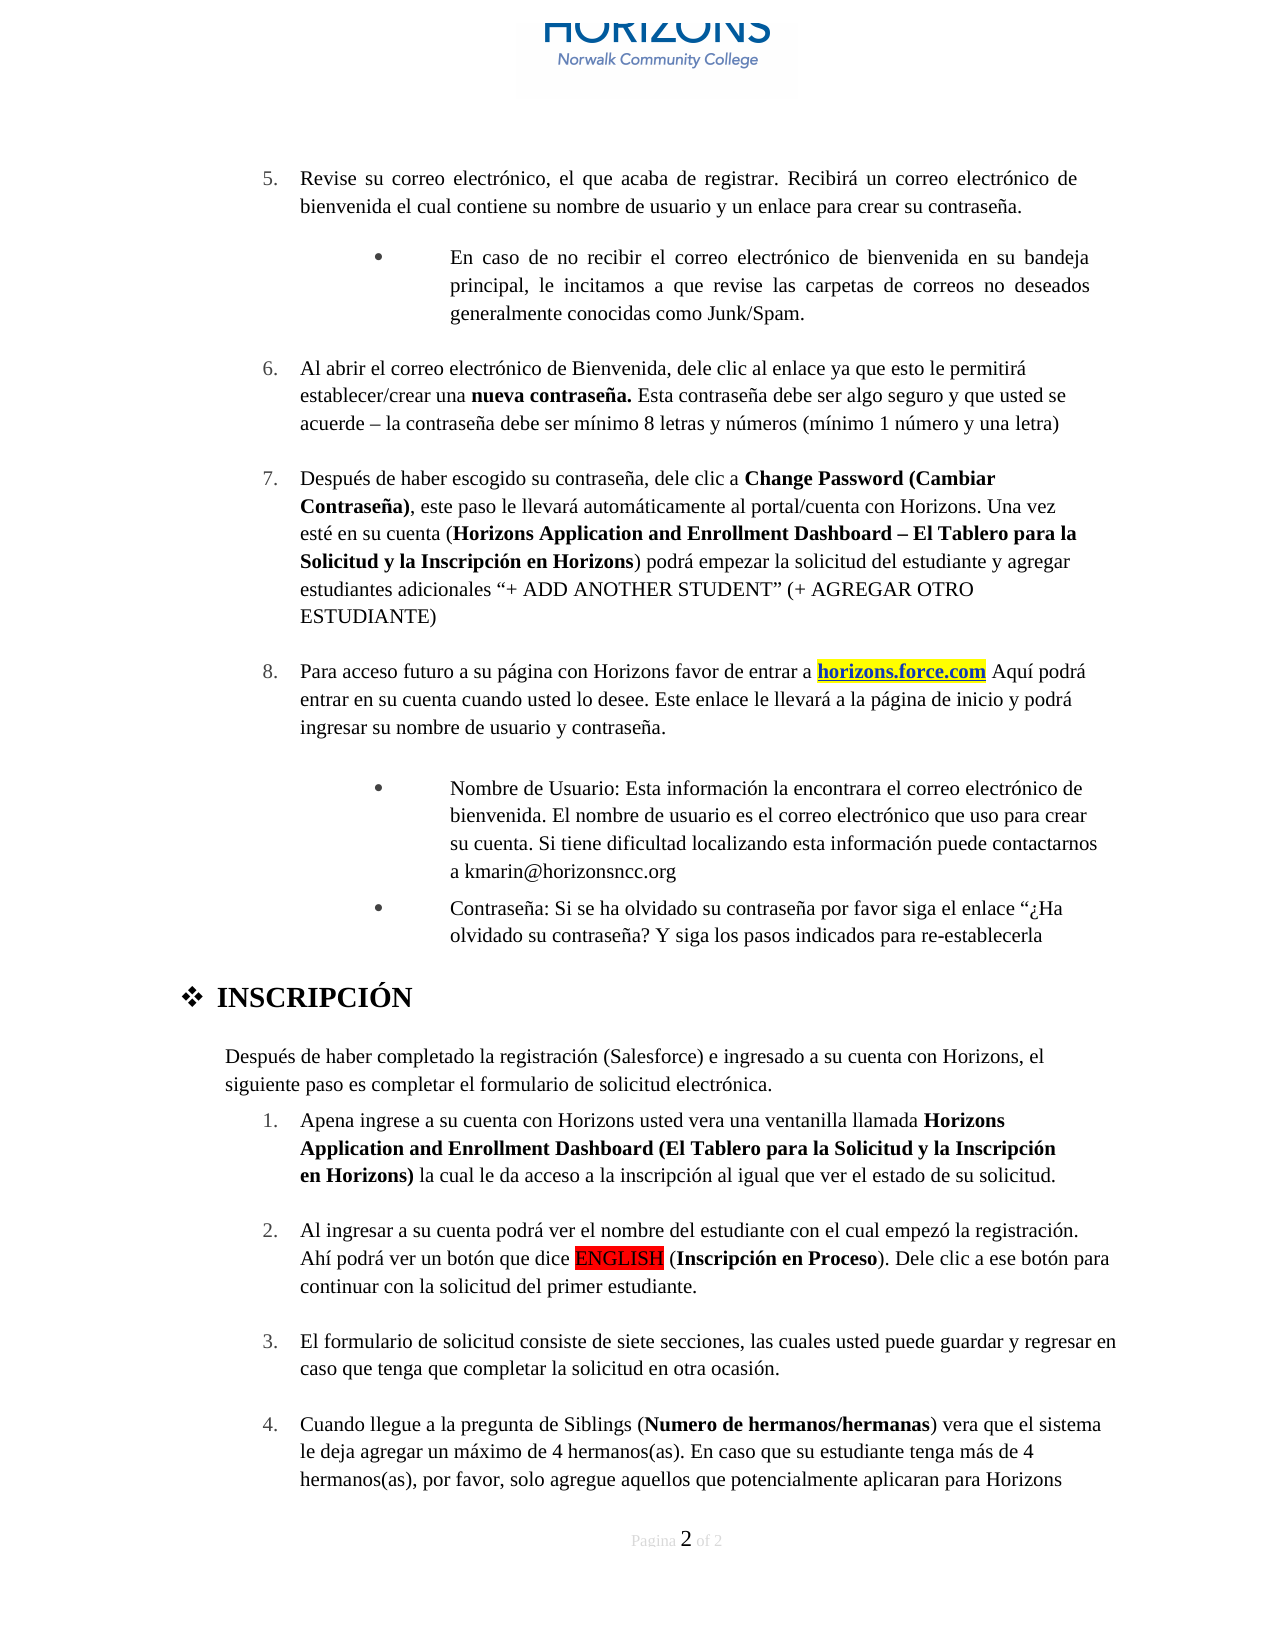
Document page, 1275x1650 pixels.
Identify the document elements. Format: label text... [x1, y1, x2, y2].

list Apena ingrese a su cuenta con Horizons usted vera una ventanilla llamada Horizons Application and Enrollment Dashboard (El Tablero para la Solicitud y la Inscripción en Horizons) la cual le da acceso a la inscripción al igual que ver el estado de su solicitud. [262, 1108, 1064, 1187]
list Nombre de Usuario: Esta información la encontrara el correo electrónico de bienvenida. El nombre de usuario es el correo electrónico que uso para crear su cuenta. Si tiene dificultad localizando esta información puede contactarnos a kmarin@horizonsncc.org [375, 776, 1103, 883]
list Al ingresar a su cuenta podrá ver el nombre del estudiante con el cual empezó la registración. Ahí podrá ver un botón que dice ENGLISH (Inscripción en Proceso). Dele clic a ese botón para continuar con la solicitud del primer estudiante. [262, 1218, 1112, 1298]
list En caso de no recibir el correo electrónico de bienvenida en su bandeja principal, le incitamos a que revise las carpetas de correos no deseados generalmente conocidas como Junk/Spam. [375, 245, 1091, 324]
list Contraseña: Si se ha olvidado su contraseña por favor siga el enlace “¿Ha olvidado su contraseña? Y siga los pasos indicados para re-establecerla [375, 896, 1103, 947]
list El formulario de solicitud consiste de siete secciones, las cuales usted puede guardar y regresar en caso que tenga que completar la solicitud en otra ocasión. [262, 1329, 1120, 1380]
list Después de haber escogido su contraseña, dele clic a Change Password (Cambiar Contraseña), este paso le llevará automáticamente al portal/cuenta con Horizons. Una vez esté en su cuenta (Horizons Application and Enrollment Dashboard – El Tablero para la Solicitud y la Inscripción en Horizons) podrá empezar la solicitud del estudiante y agregar estudiantes adicionales “+ ADD ANOTHER STUDENT” (+ AGREGAR OTRO ESTUDIANTE) [262, 466, 1083, 628]
subtitle INSCRIPCIÓN [179, 980, 1135, 1013]
picture [516, 23, 799, 99]
list Al abrir el correo electrónico de Bienvenida, dele clic al enlace ya que esto le permitirá establecer/crear una nueva contraseña. Esta contraseña debe ser algo seguro y que usted se acuerde – la contraseña debe ser mínimo 8 letras y números (mínimo 1 número y una letra) [262, 356, 1066, 435]
list Cuando llegue a la pregunta de Siblings (Numero de hermanos/hermanas) vera que el sistema le deja agregar un máximo de 4 hermanos(as). En caso que su estudiante tenga más de 4 hermanos(as), por favor, solo agregue aquellos que potencialmente aplicaran para Horizons [262, 1411, 1119, 1491]
list Para acceso futuro a su página con Horizons favor de entrar a horizons.force.com Aquí podrá entrar en su cuenta cuando usted lo desee. Este enlace le llevará a la página de inicio y podrá ingresar su nombre de usuario y contraseña. [262, 659, 1103, 739]
list Revise su correo electrónico, el que acaba de registrar. Recibirá un correo electrónico de bienvenida el cual contiene su nombre de usuario y un enlace para crear su contraseña. [262, 166, 1078, 218]
text Después de haber completado la registración (Salesforce) e ingresado a su cuenta con Horizons, el siguiente paso es completar el formulario de solicitud electrónica. [225, 1044, 1073, 1096]
